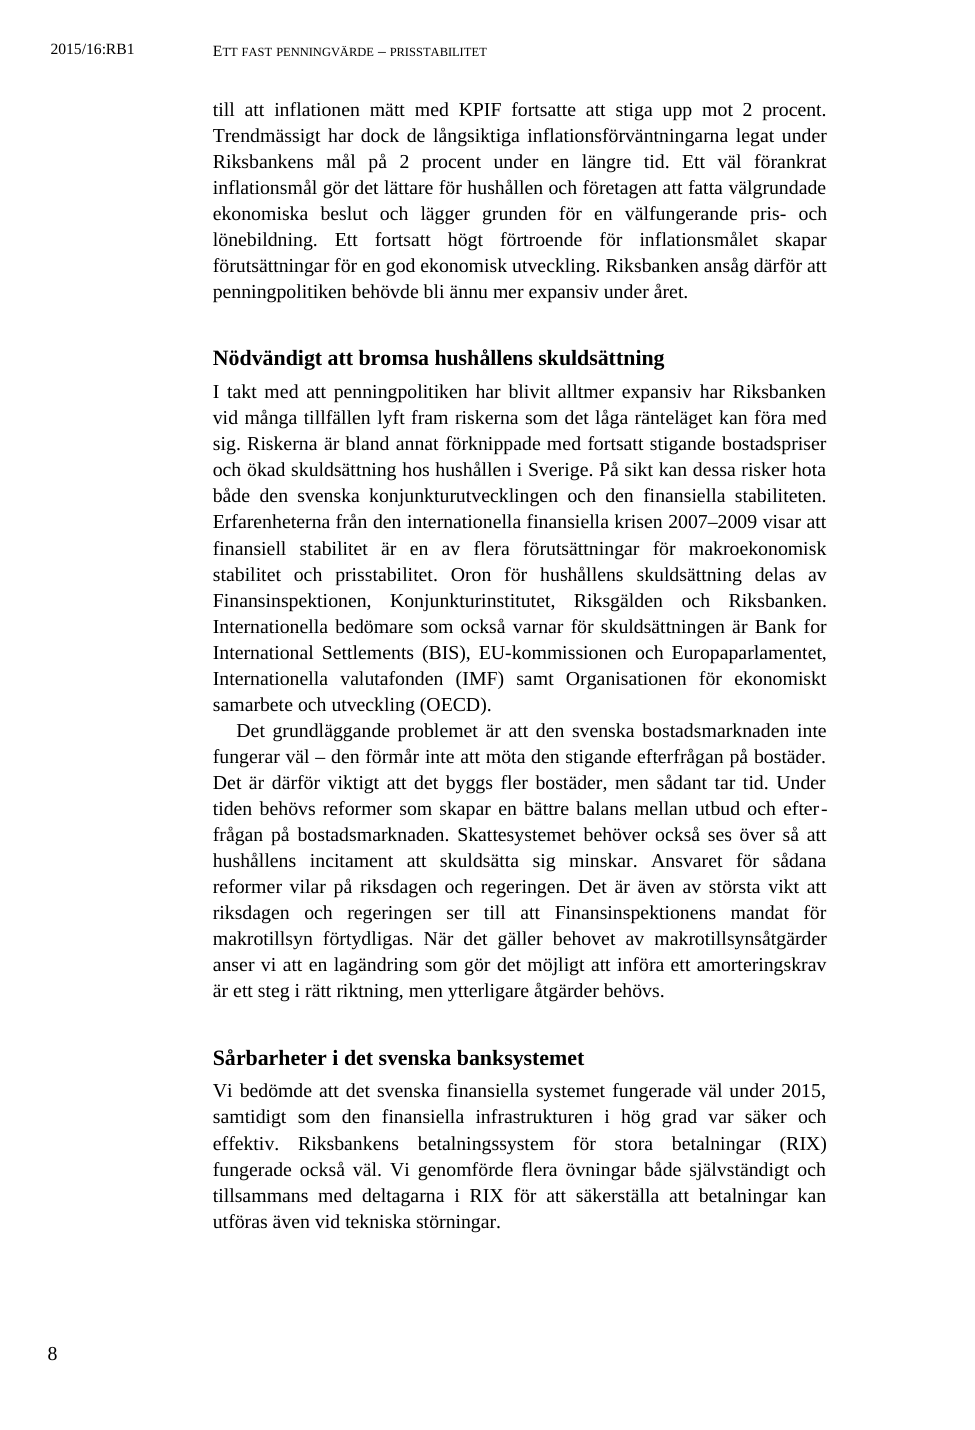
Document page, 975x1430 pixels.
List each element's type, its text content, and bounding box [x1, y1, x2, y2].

text Det grundläggande problemet är att den svenska bostadsmarknaden inte fungerar väl – den förmår inte att möta den stigande efterfrågan på bostäder. Det är därför viktigt att det byggs fler bostäder, men sådant tar tid. Under tiden behövs reformer som skapar en bättre balans mellan utbud och efterfrågan på bostadsmarknaden. Skattesystemet behöver också ses över så att hushållens incitament att skuldsätta sig minskar. Ansvaret för sådana reformer vilar på riksdagen och regeringen. Det är även av största vikt att riksdagen och regeringen ser till att Finansinspektionens mandat för makrotillsyn förtydligas. När det gäller behovet av makrotillsynsåtgärder anser vi att en lagändring som gör det möjligt att införa ett amorteringskrav är ett steg i rätt riktning, men ytterligare åtgärder behövs. [213, 716, 827, 1002]
text Sårbarheter i det svenska banksystemet [213, 1044, 827, 1070]
text I takt med att penningpolitiken har blivit alltmer expansiv har Riksbanken vid många tillfällen lyft fram riskerna som det låga ränteläget kan föra med sig. Riskerna är bland annat förknippade med fortsatt stigande bostadspriser och ökad skuldsättning hos hushållen i Sverige. På sikt kan dessa risker hota både den svenska konjunkturutvecklingen och den finansiella stabiliteten. Erfarenheterna från den internationella finansiella krisen 2007–2009 visar att finansiell stabilitet är en av flera förutsättningar för makroekonomisk stabilitet och prisstabilitet. Oron för hushållens skuldsättning delas av Finansinspektionen, Konjunkturinstitutet, Riksgälden och Riksbanken. Internationella bedömare som också varnar för skuldsättningen är Bank for International Settlements (BIS), EU-kommissionen och Europaparlamentet, Internationella valutafonden (IMF) samt Organisationen för ekonomiskt samarbete och utveckling (OECD). [213, 377, 827, 716]
text Nödvändigt att bromsa hushållens skuldsättning [213, 344, 827, 371]
text Vi bedömde att det svenska finansiella systemet fungerade väl under 2015, samtidigt som den finansiella infrastrukturen i hög grad var säker och effektiv. Riksbankens betalningssystem för stora betalningar (RIX) fungerade också väl. Vi genomförde flera övningar både självständigt och tillsammans med deltagarna i RIX för att säkerställa att betalningar kan utföras även vid tekniska störningar. [213, 1076, 827, 1232]
